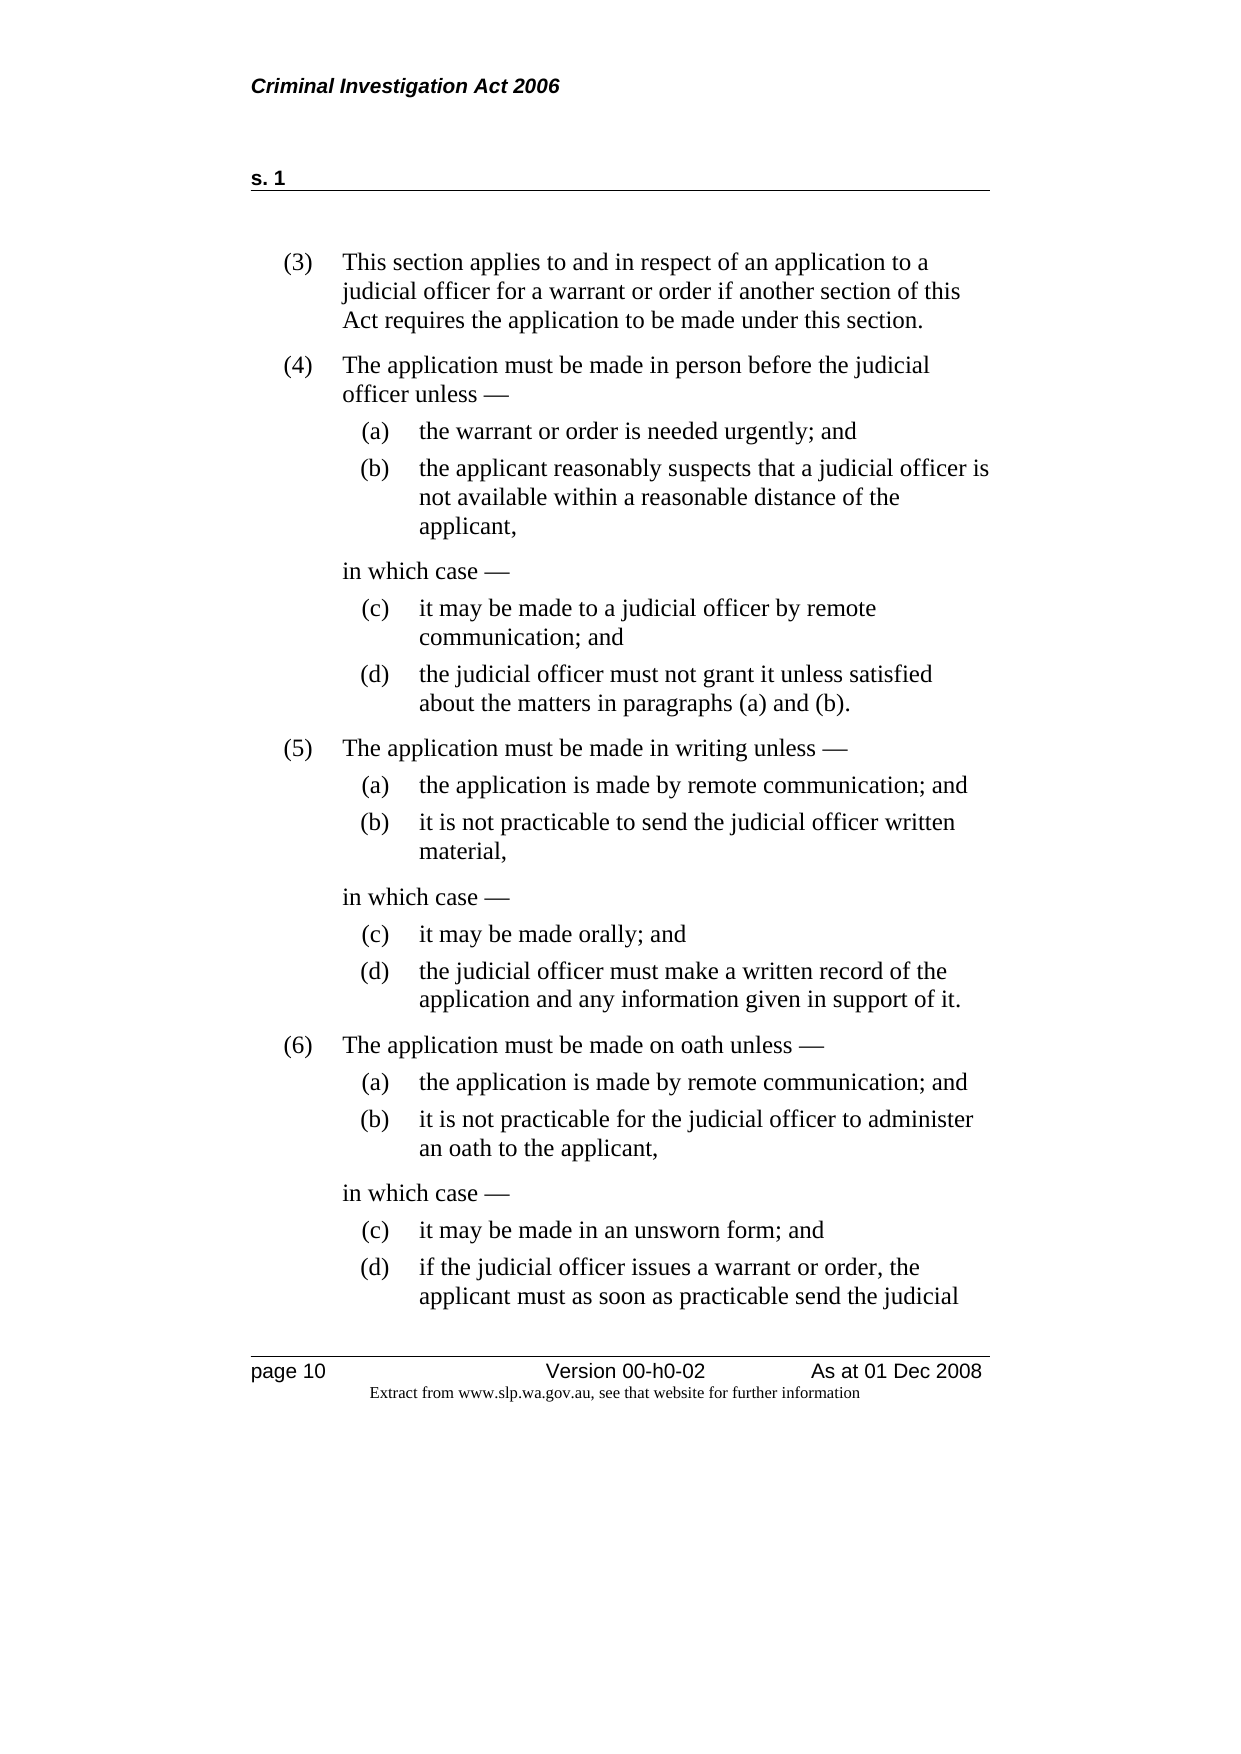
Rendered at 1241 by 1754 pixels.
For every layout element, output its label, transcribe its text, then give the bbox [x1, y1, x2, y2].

text (a) the warrant or order is needed urgently; and [251, 416, 990, 445]
text (c) it may be made in an unsworn form; and [251, 1215, 990, 1244]
text in which case — [251, 556, 990, 585]
text in which case — [251, 1178, 990, 1207]
text (a) the application is made by remote communication; and [251, 770, 990, 799]
text (b) it is not practicable for the judicial officer to administer an oath to the applicant, [251, 1104, 990, 1162]
text (d) the judicial officer must not grant it unless satisfied about the matters in paragraphs (a) and (b). [251, 659, 990, 717]
text (6) The application must be made on oath unless — [251, 1030, 990, 1059]
text (c) it may be made to a judicial officer by remote communication; and [251, 593, 990, 651]
text (5) The application must be made in writing unless — [251, 733, 990, 762]
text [251, 1252, 990, 1310]
text (4) The application must be made in person before the judicial officer unless — [251, 350, 990, 408]
text in which case — [251, 882, 990, 910]
text (b) it is not practicable to send the judicial officer written material, [251, 807, 990, 865]
text (d) the judicial officer must make a written record of the application and any information given in support of it. [251, 956, 990, 1013]
text (c) it may be made orally; and [251, 919, 990, 947]
text (a) the application is made by remote communication; and [251, 1067, 990, 1096]
text (b) the applicant reasonably suspects that a judicial officer is not available within a reasonable distance of the applicant, [251, 453, 990, 539]
text (3) This section applies to and in respect of an application to a judicial officer for a warrant or order if another section of this Act requires the application to be made under this section. [251, 247, 990, 334]
